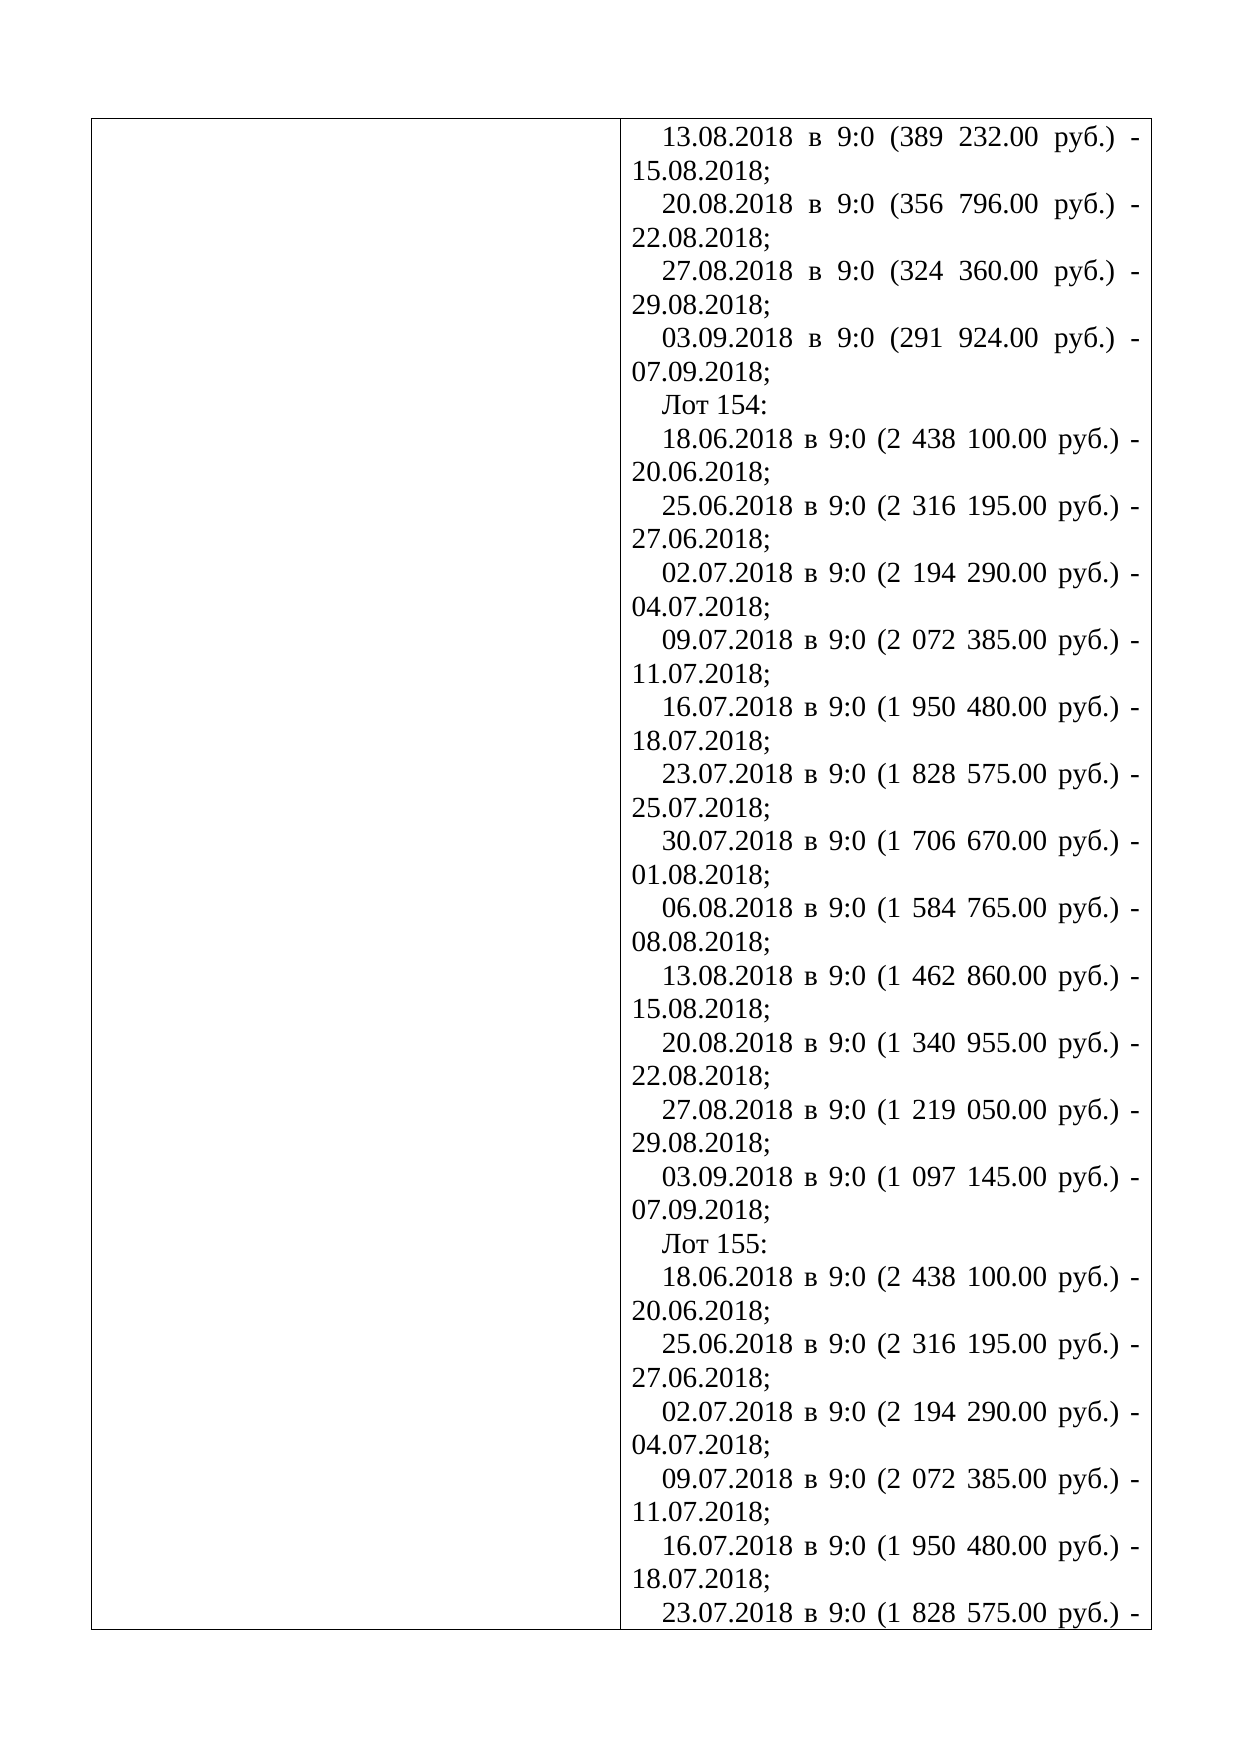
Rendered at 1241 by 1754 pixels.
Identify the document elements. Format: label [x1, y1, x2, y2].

table_cell [92, 119, 620, 1628]
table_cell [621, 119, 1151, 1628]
